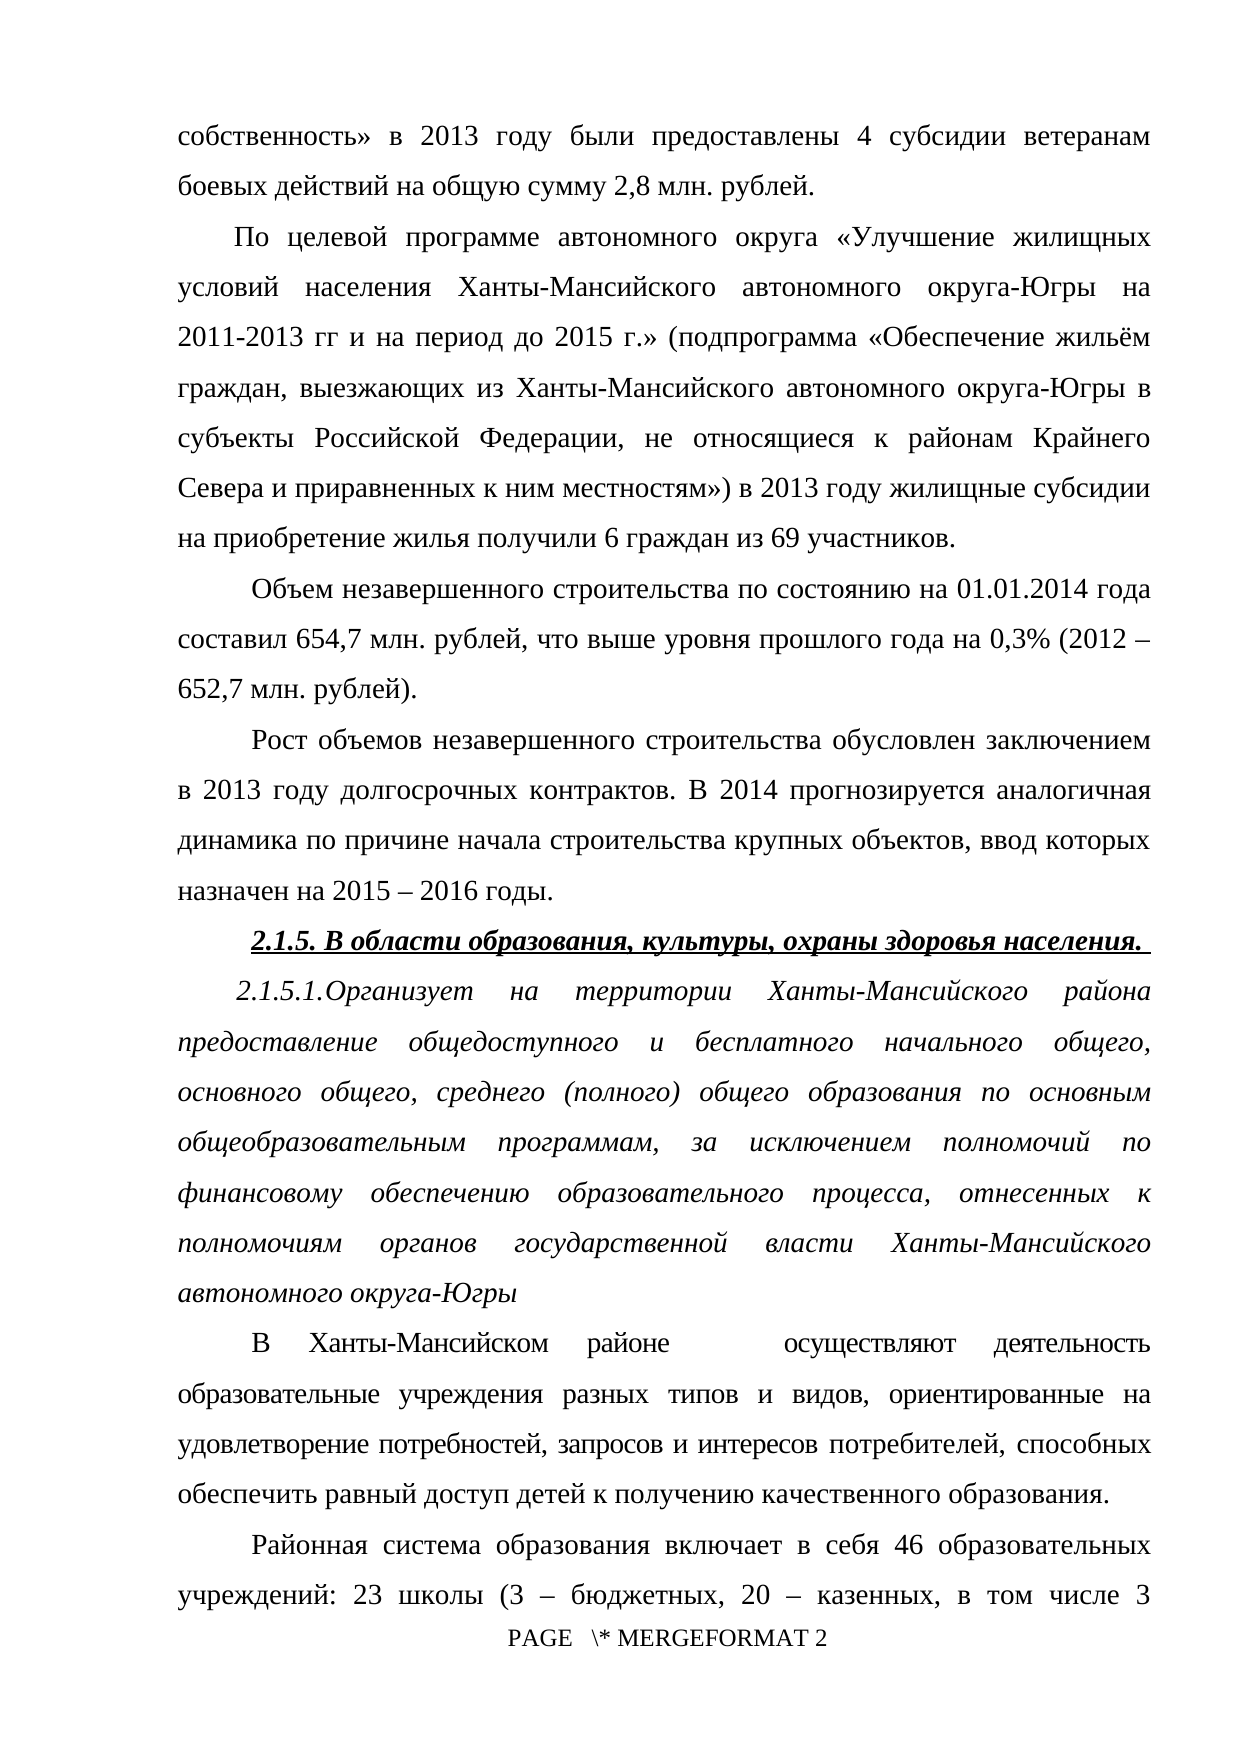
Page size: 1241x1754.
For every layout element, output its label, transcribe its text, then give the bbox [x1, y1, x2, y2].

text В Ханты-Мансийском районе осуществляют деятельность образовательные учреждения разных типов и видов, ориентированные на удовлетворение потребностей, запросов и интересов потребителей, способных обеспечить равный доступ детей к получению качественного образования. [177, 1326, 1152, 1510]
text 2.1.5. В области образования, культуры, охраны здоровья населения. [177, 923, 1152, 957]
list Организует на территории Ханты-Мансийского района предоставление общедоступного и бесплатного начального общего, основного общего, среднего (полного) общего образования по основным общеобразовательным программам, за исключением полномочий по финансовому обеспечению образовательного процесса, отнесенных к полномочиям органов государственной власти Ханты-Мансийского автономного округа-Югры [177, 973, 1152, 1309]
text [177, 1527, 1152, 1611]
list Рост объемов незавершенного строительства обусловлен заключением в 2013 году долгосрочных контрактов. В 2014 прогнозируется аналогичная динамика по причине начала строительства крупных объектов, ввод которых назначен на 2015 – 2016 годы. [177, 722, 1152, 906]
text По целевой программе автономного округа «Улучшение жилищных условий населения Ханты-Мансийского автономного округа-Югры на 2011-2013 гг и на период до 2015 г.» (подпрограмма «Обеспечение жильём граждан, выезжающих из Ханты-Мансийского автономного округа-Югры в субъекты Российской Федерации, не относящиеся к районам Крайнего Севера и приравненных к ним местностям») в 2013 году жилищные субсидии на приобретение жилья получили 6 граждан из 69 участников. [177, 219, 1152, 554]
list Объем незавершенного строительства по состоянию на 01.01.2014 года составил 654,7 млн. рублей, что выше уровня прошлого года на 0,3% (2012 – 652,7 млн. рублей). [177, 571, 1152, 705]
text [177, 118, 1152, 202]
